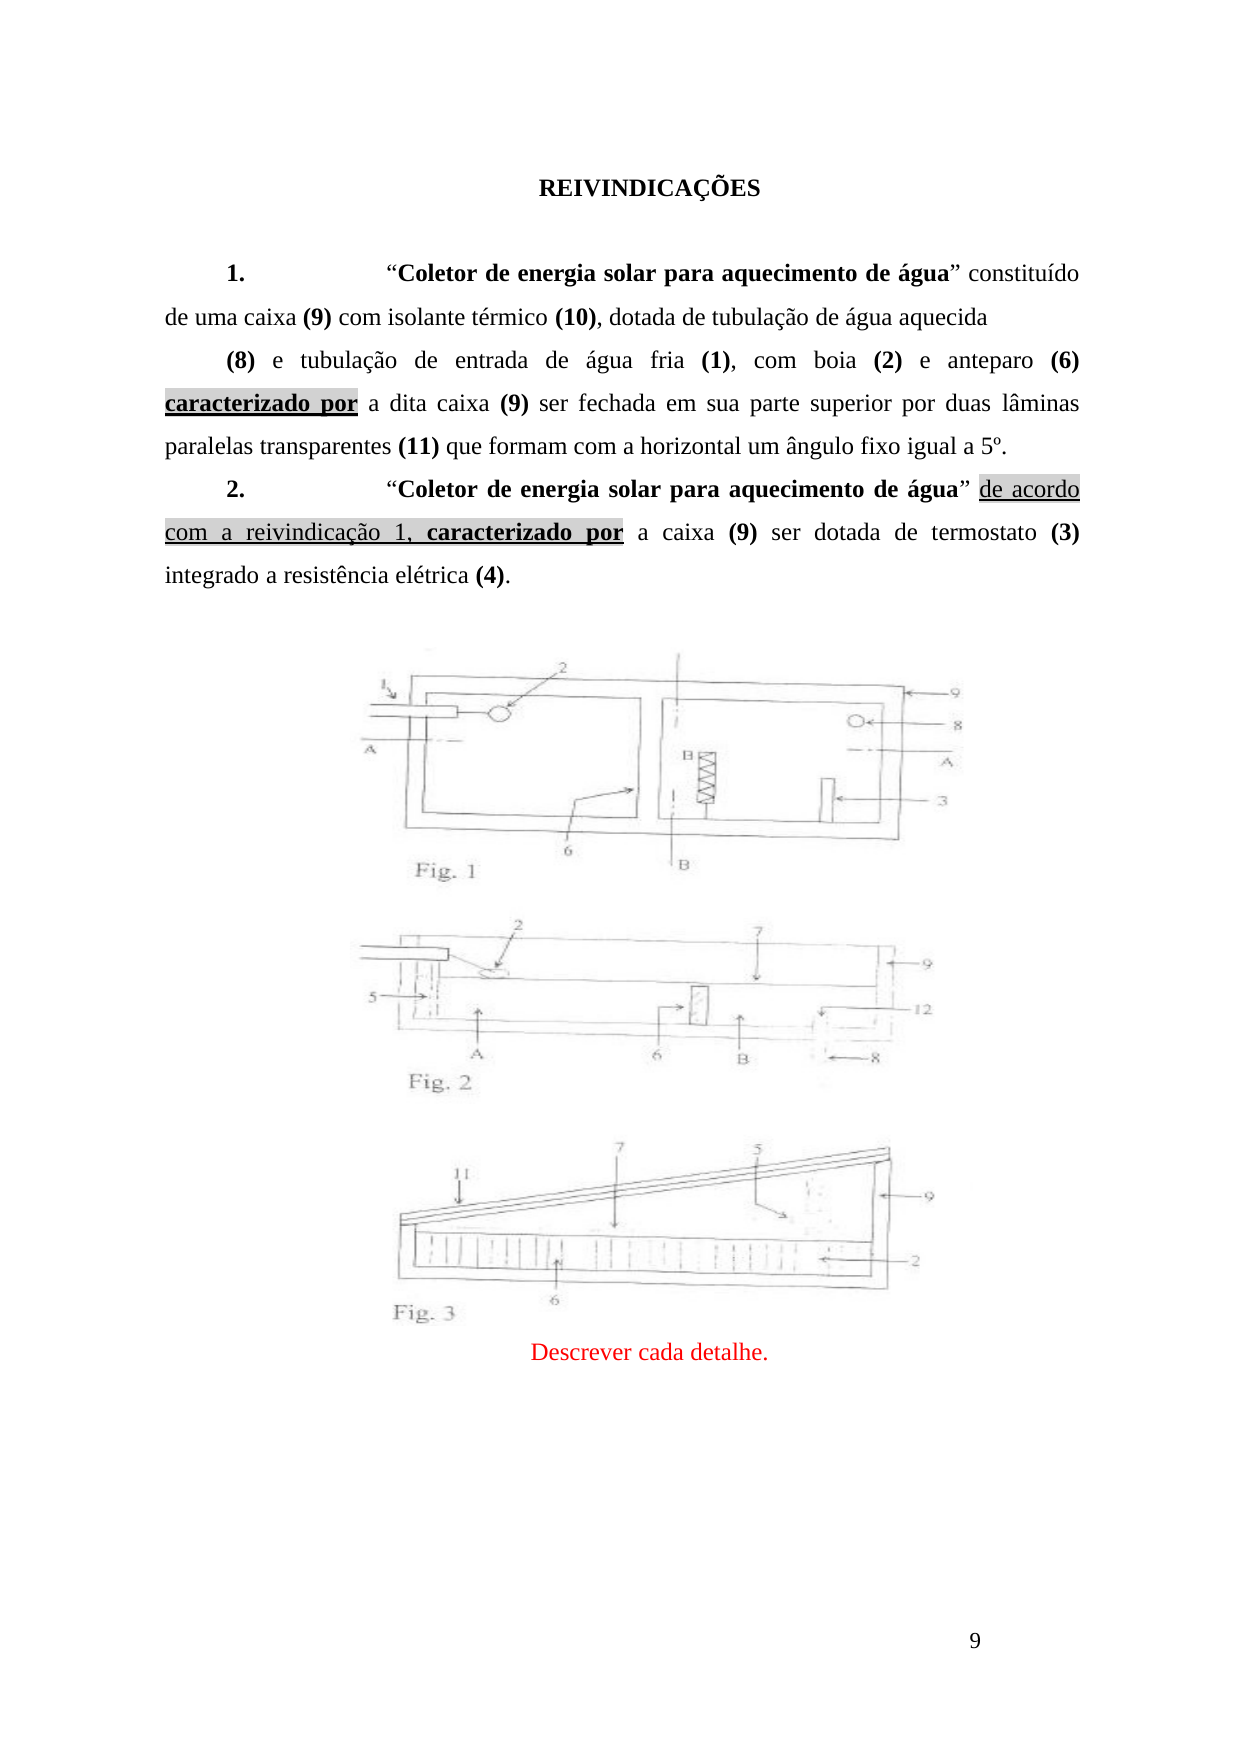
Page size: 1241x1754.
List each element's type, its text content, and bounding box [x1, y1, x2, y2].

list “Coletor de energia solar para aquecimento de água” constituído de uma caixa (9) com isolante térmico (10), dotada de tubulação de água aquecida [164, 258, 1080, 330]
subtitle REIVINDICAÇÕES [168, 173, 1131, 201]
text (8) e tubulação de entrada de água fria (1), com boia (2) e anteparo (6) caracterizado por a dita caixa (9) ser fechada em sua parte superior por duas lâminas paralelas transparentes (11) que formam com a horizontal um ângulo fixo igual a 5º. [164, 345, 1080, 460]
list “Coletor de energia solar para aquecimento de água” de acordo com a reivindicação 1, caracterizado por a caixa (9) ser dotada de termostato (3) integrado a resistência elétrica (4). [164, 474, 1080, 589]
picture [349, 647, 973, 1326]
